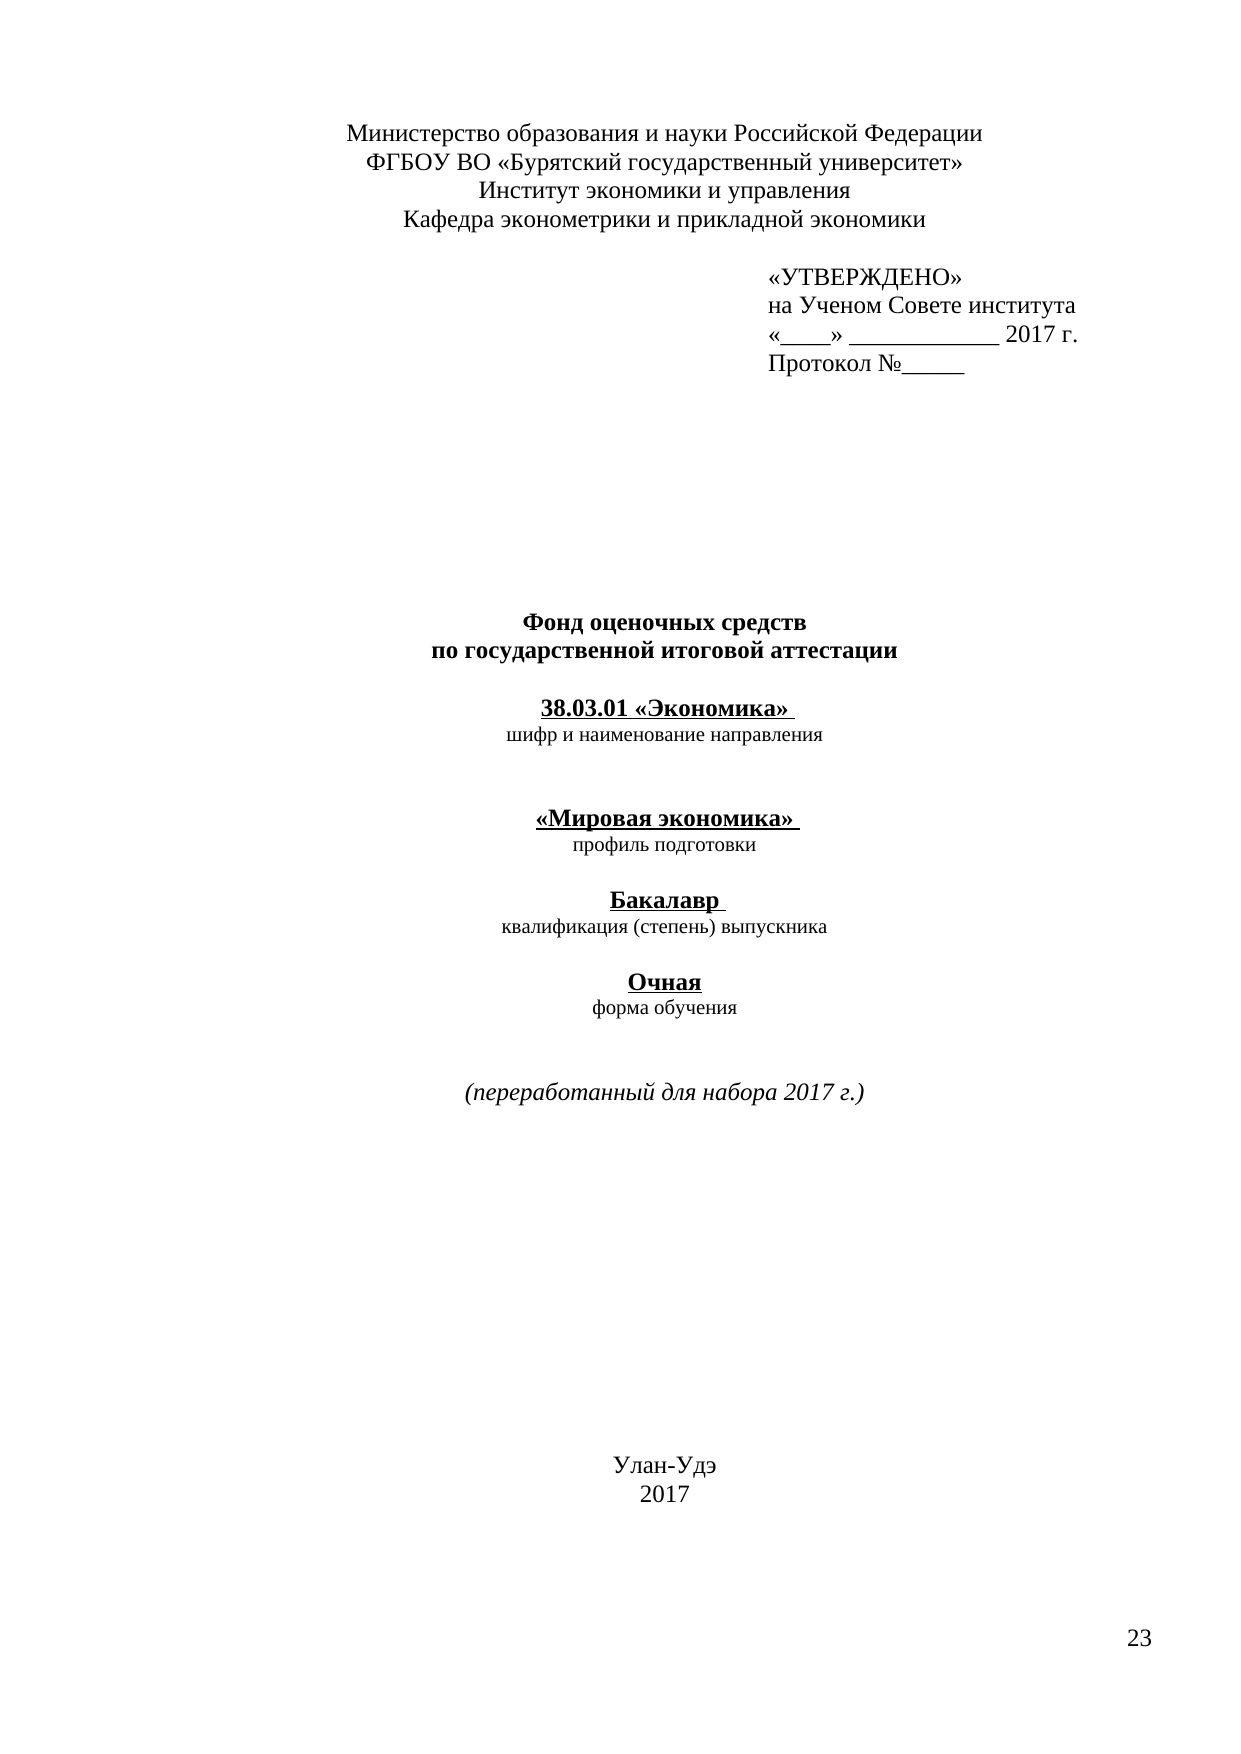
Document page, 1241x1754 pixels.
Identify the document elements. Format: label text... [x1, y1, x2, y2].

text Министерство образования и науки Российской Федерации [177, 118, 1152, 147]
text «Мировая экономика» [177, 803, 1152, 832]
text Фонд оценочных средств [177, 607, 1152, 636]
text по государственной итоговой аттестации [177, 636, 1152, 664]
text 2017 [177, 1479, 1152, 1508]
text Кафедра эконометрики и прикладной экономики [177, 204, 1152, 233]
text Улан-Удэ [177, 1451, 1152, 1479]
text 38.03.01 «Экономика» [177, 693, 1152, 722]
text ФГБОУ ВО «Бурятский государственный университет» [177, 147, 1152, 176]
text квалификация (степень) выпускника [177, 914, 1152, 938]
text шифр и наименование направления [177, 722, 1152, 746]
text «УТВЕРЖДЕНО» [768, 262, 1152, 291]
text на Ученом Совете института [768, 291, 1152, 319]
text форма обучения [177, 995, 1152, 1019]
text (переработанный для набора 2017 г.) [177, 1077, 1152, 1106]
text Бакалавр [177, 885, 1152, 914]
text «____» ____________ 2017 г. [768, 319, 1152, 348]
text профиль подготовки [177, 832, 1152, 856]
text Институт экономики и управления [177, 176, 1152, 204]
text Очная [177, 967, 1152, 995]
text Протокол №_____ [768, 348, 1152, 377]
